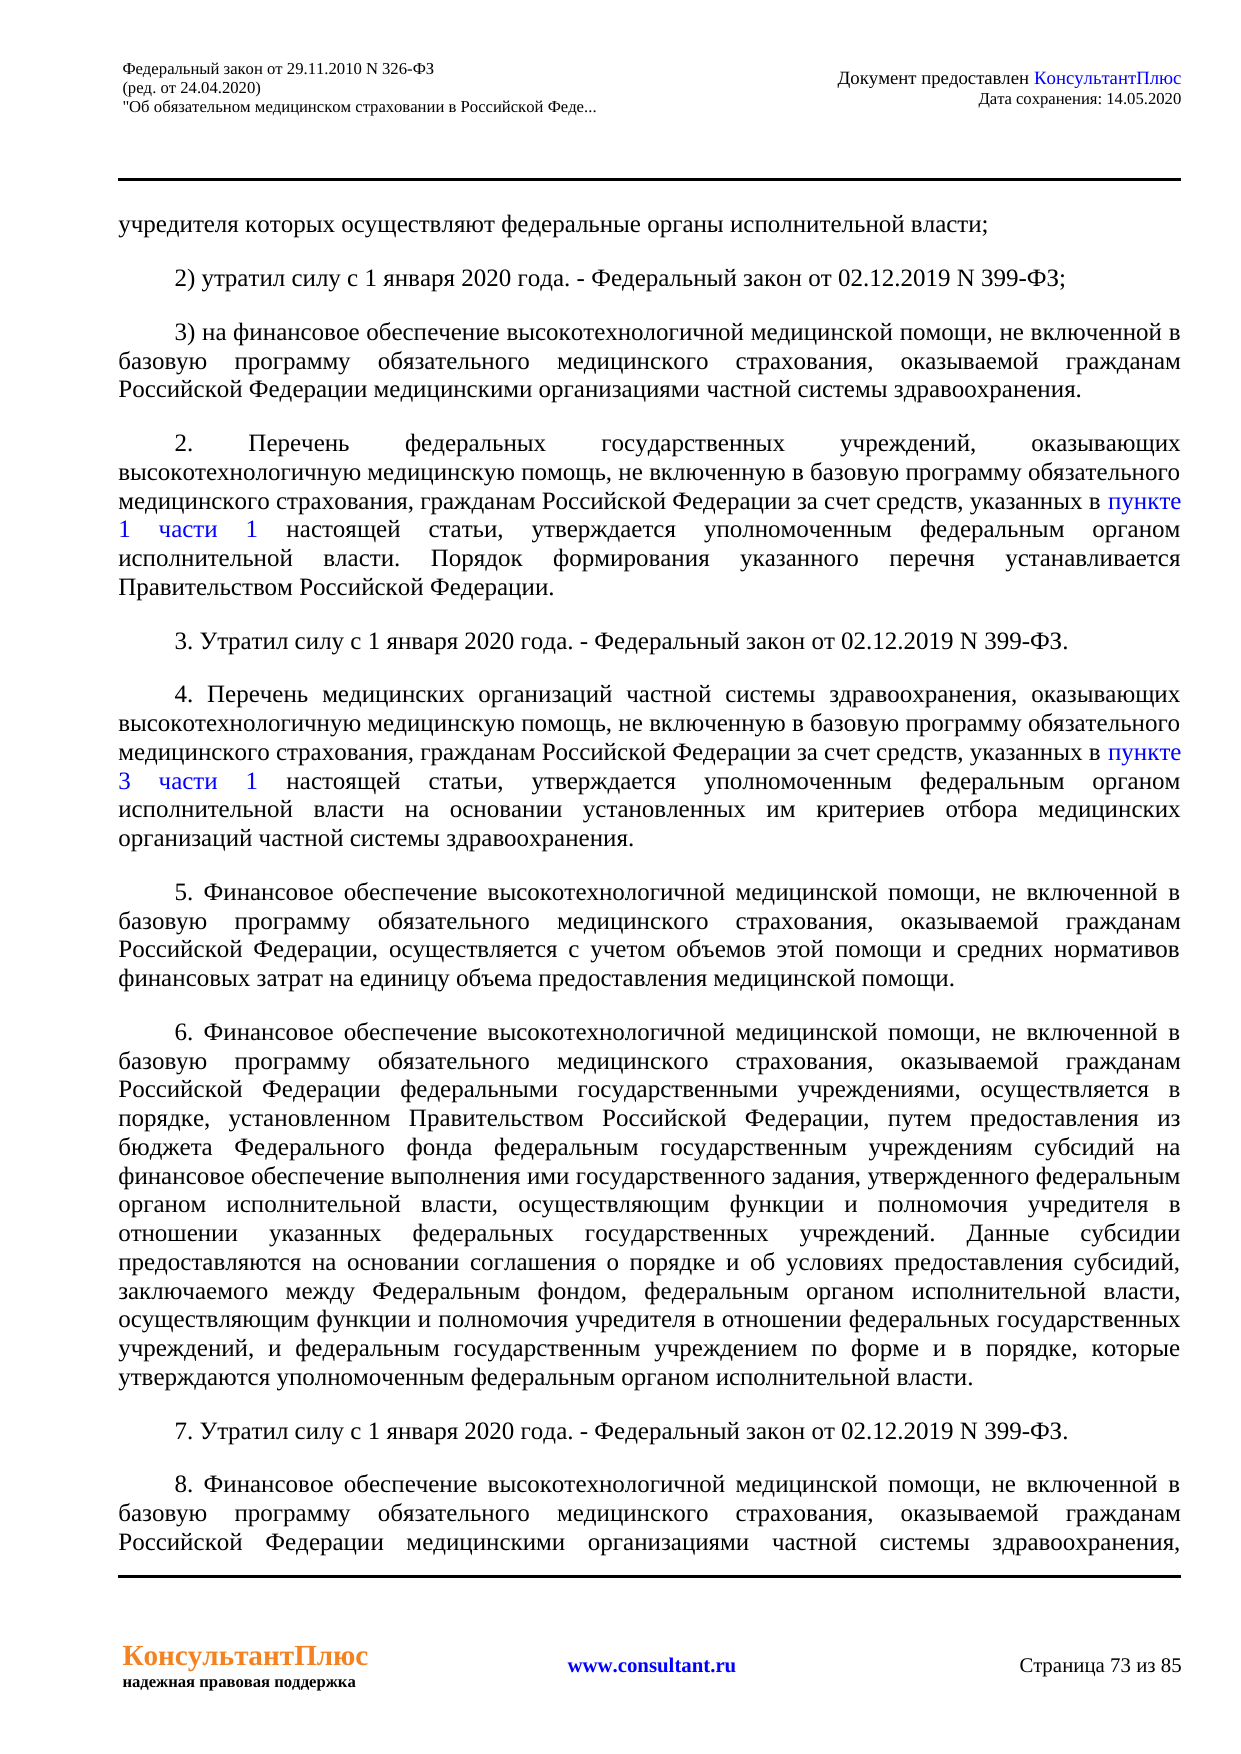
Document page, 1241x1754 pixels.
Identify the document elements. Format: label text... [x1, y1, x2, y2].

text 2) утратил силу с 1 января 2020 года. - Федеральный закон от 02.12.2019 N 399-ФЗ; [118, 263, 1181, 292]
text 6. Финансовое обеспечение высокотехнологичной медицинской помощи, не включенной в базовую программу обязательного медицинского страхования, оказываемой гражданам Российской Федерации федеральными государственными учреждениями, осуществляется в порядке, установленном Правительством Российской Федерации, путем предоставления из бюджета Федерального фонда федеральным государственным учреждениям субсидий на финансовое обеспечение выполнения ими государственного задания, утвержденного федеральным органом исполнительной власти, осуществляющим функции и полномочия учредителя в отношении указанных федеральных государственных учреждений. Данные субсидии предоставляются на основании соглашения о порядке и об условиях предоставления субсидий, заключаемого между Федеральным фондом, федеральным органом исполнительной власти, осуществляющим функции и полномочия учредителя в отношении федеральных государственных учреждений, и федеральным государственным учреждением по форме и в порядке, которые утверждаются уполномоченным федеральным органом исполнительной власти. [118, 1017, 1181, 1391]
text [118, 209, 1181, 238]
text 3) на финансовое обеспечение высокотехнологичной медицинской помощи, не включенной в базовую программу обязательного медицинского страхования, оказываемой гражданам Российской Федерации медицинскими организациями частной системы здравоохранения. [118, 317, 1181, 403]
text 3. Утратил силу с 1 января 2020 года. - Федеральный закон от 02.12.2019 N 399-ФЗ. [118, 626, 1181, 654]
text 4. Перечень медицинских организаций частной системы здравоохранения, оказывающих высокотехнологичную медицинскую помощь, не включенную в базовую программу обязательного медицинского страхования, гражданам Российской Федерации за счет средств, указанных в пункте 3 части 1 настоящей статьи, утверждается уполномоченным федеральным органом исполнительной власти на основании установленных им критериев отбора медицинских организаций частной системы здравоохранения. [118, 679, 1181, 852]
text 2. Перечень федеральных государственных учреждений, оказывающих высокотехнологичную медицинскую помощь, не включенную в базовую программу обязательного медицинского страхования, гражданам Российской Федерации за счет средств, указанных в пункте 1 части 1 настоящей статьи, утверждается уполномоченным федеральным органом исполнительной власти. Порядок формирования указанного перечня устанавливается Правительством Российской Федерации. [118, 428, 1181, 601]
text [118, 1469, 1181, 1556]
text 5. Финансовое обеспечение высокотехнологичной медицинской помощи, не включенной в базовую программу обязательного медицинского страхования, оказываемой гражданам Российской Федерации, осуществляется с учетом объемов этой помощи и средних нормативов финансовых затрат на единицу объема предоставления медицинской помощи. [118, 877, 1181, 992]
text 7. Утратил силу с 1 января 2020 года. - Федеральный закон от 02.12.2019 N 399-ФЗ. [118, 1416, 1181, 1444]
